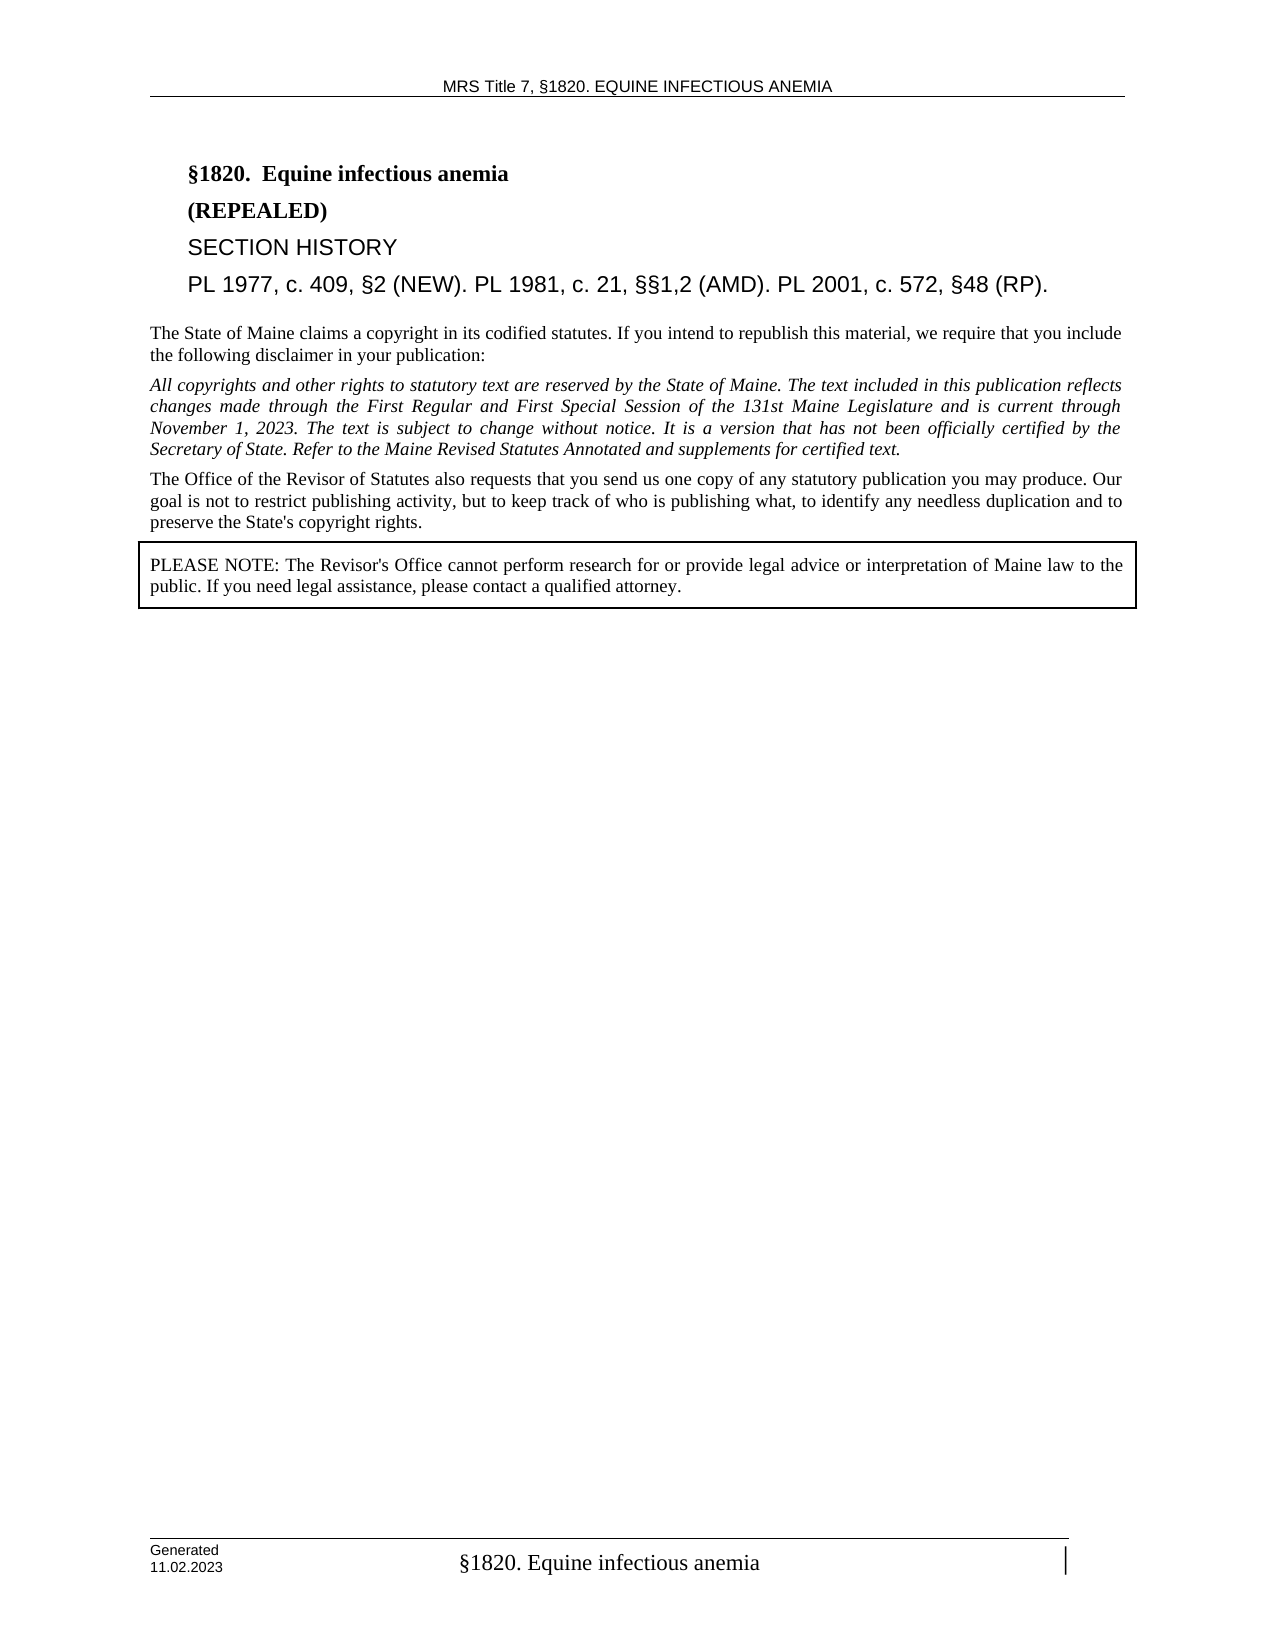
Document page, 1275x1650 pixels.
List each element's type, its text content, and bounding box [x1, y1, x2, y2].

text The State of Maine claims a copyright in its codified statutes. If you intend to republish this material, we require that you include the following disclaimer in your publication: [150, 322, 1125, 365]
text All copyrights and other rights to statutory text are reserved by the State of Maine. The text included in this publication reflects changes made through the First Regular and First Special Session of the 131st Maine Legislature and is current through November 1, 2023 . The text is subject to change without notice. It is a version that has not been officially certified by the Secretary of State. Refer to the Maine Revised Statutes Annotated and supplements for certified text. [150, 373, 1125, 460]
text PL 1977, c. 409, §2 (NEW). PL 1981, c. 21, §§1,2 (AMD). PL 2001, c. 572, §48 (RP). [187, 271, 1125, 297]
text The Office of the Revisor of Statutes also requests that you send us one copy of any statutory publication you may produce. Our goal is not to restrict publishing activity, but to keep track of who is publishing what, to identify any needless duplication and to preserve the State's copyright rights. [150, 468, 1125, 533]
text SECTION HISTORY [187, 234, 1125, 260]
text PLEASE NOTE: The Revisor's Office cannot perform research for or provide legal advice or interpretation of Maine law to the public. If you need legal assistance, please contact a qualified attorney. [140, 543, 1135, 607]
text (REPEALED) [187, 197, 1125, 223]
text §1820. Equine infectious anemia [187, 160, 1125, 187]
